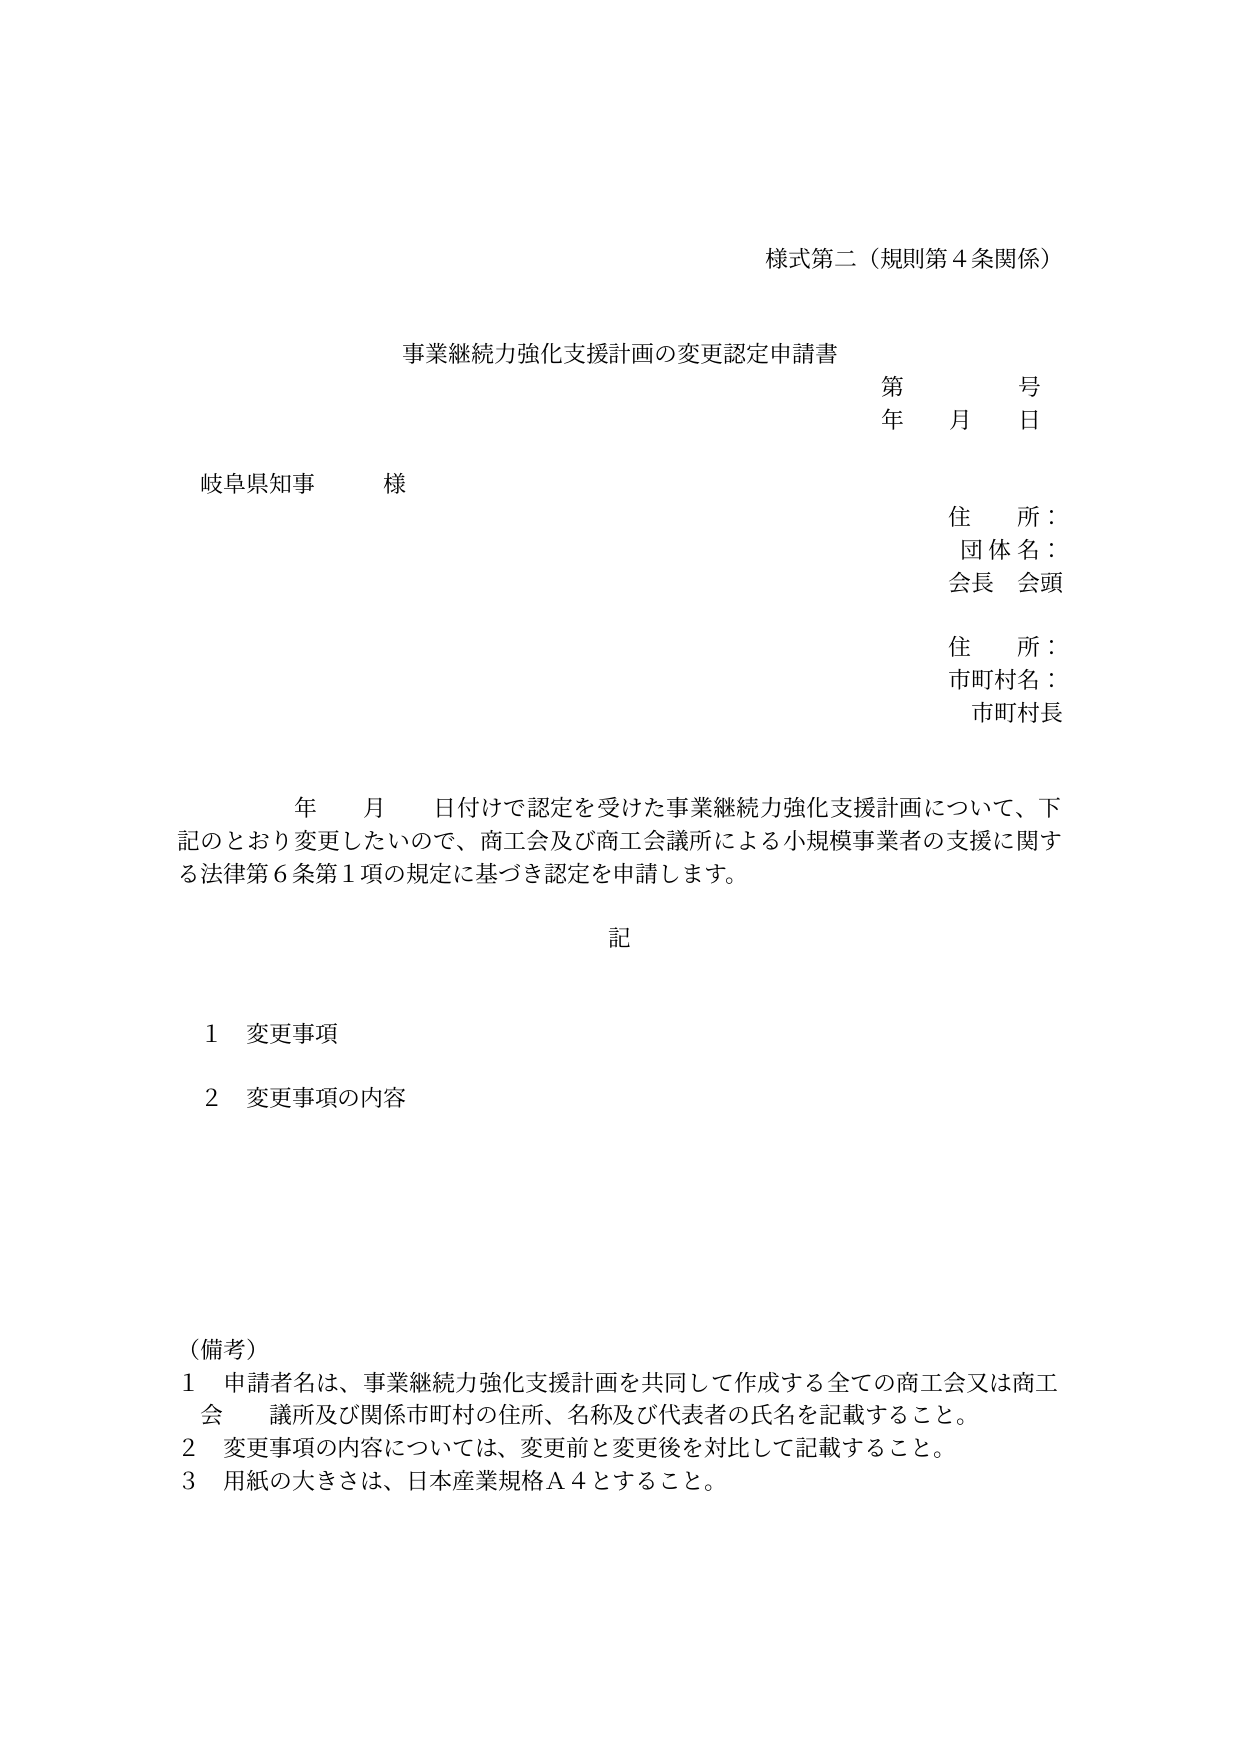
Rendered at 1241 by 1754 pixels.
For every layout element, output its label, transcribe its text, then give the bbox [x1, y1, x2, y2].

text 住 所： [177, 629, 1063, 662]
text （備考） [177, 1332, 1063, 1364]
text 市町村名： [177, 662, 1063, 695]
text 事業継続力強化支援計画の変更認定申請書 [177, 336, 1063, 369]
text ２ 変更事項の内容については、変更前と変更後を対比して記載すること。 [177, 1430, 1063, 1463]
text １ 変更事項 [177, 1016, 1063, 1049]
text 年 月 日付けで認定を受けた事業継続力強化支援計画について、下記のとおり変更したいので、商工会及び商工会議所による小規模事業者の支援に関する法律第６条第１項の規定に基づき認定を申請します。 [177, 790, 1063, 889]
text ３ 用紙の大きさは、日本産業規格Ａ４とすること。 [177, 1463, 1063, 1496]
text 会長 会頭 [177, 565, 1063, 598]
text 団体名： [177, 532, 1063, 565]
text 住 所： [177, 499, 1063, 532]
text 記 [177, 920, 1063, 953]
text 様式第二（規則第４条関係） [177, 241, 1063, 274]
text 市町村長 [177, 695, 1063, 728]
text 年 月 日 [177, 402, 1041, 435]
text 第 号 [177, 369, 1041, 402]
text ２ 変更事項の内容 [177, 1080, 1063, 1113]
text 岐阜県知事 様 [177, 466, 1063, 499]
text １ 申請者名は、事業継続力強化支援計画を共同して作成する全ての商工会又は商工会 議所及び関係市町村の住所、名称及び代表者の氏名を記載すること。 [177, 1364, 1063, 1430]
